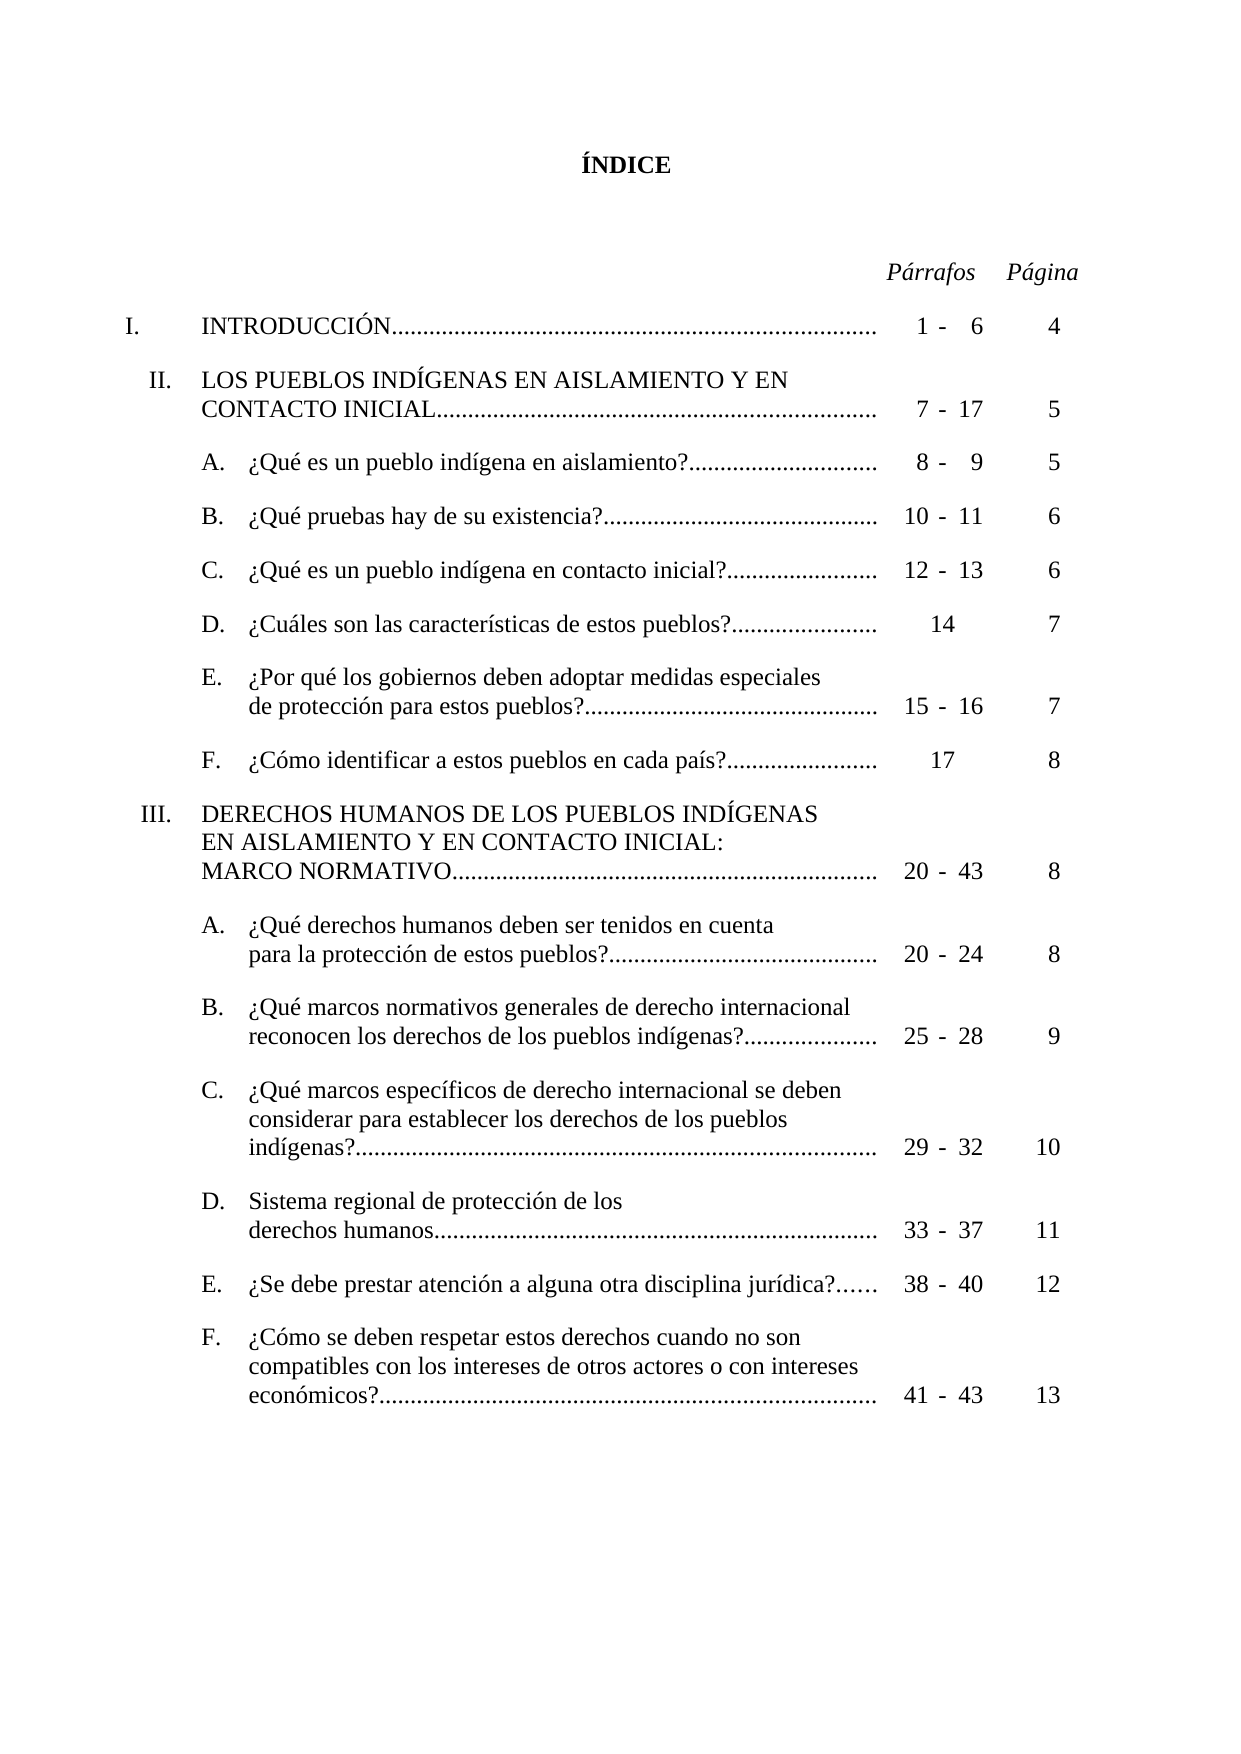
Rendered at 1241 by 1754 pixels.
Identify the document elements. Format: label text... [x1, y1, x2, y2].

text I. INTRODUCCIÓN 1 - 6 4 [125, 311, 1128, 340]
text C. ¿Qué marcos específicos de derecho internacional se deben considerar para establecer los derechos de los pueblos indígenas? 29 - 32 10 [125, 1075, 1128, 1161]
text II. LOS PUEBLOS INDÍGENAS EN AISLAMIENTO Y EN CONTACTO INICIAL 7 - 17 5 [125, 365, 1128, 422]
text F. ¿Cómo se deben respetar estos derechos cuando no son compatibles con los intereses de otros actores o con intereses económicos? 41 - 43 13 [125, 1322, 1128, 1409]
text B. ¿Qué marcos normativos generales de derecho internacional reconocen los derechos de los pueblos indígenas? 25 - 28 9 [125, 992, 1128, 1050]
text F. ¿Cómo identificar a estos pueblos en cada país? 17 8 [125, 745, 1128, 774]
text B. ¿Qué pruebas hay de su existencia? 10 - 11 6 [125, 501, 1128, 530]
text E. ¿Se debe prestar atención a alguna otra disciplina jurídica? 38 - 40 12 [125, 1269, 1128, 1297]
text D. ¿Cuáles son las características de estos pueblos? 14 7 [125, 609, 1128, 637]
text Párrafos Página [125, 257, 1128, 286]
text D. Sistema regional de protección de los derechos humanos 33 - 37 11 [125, 1186, 1128, 1244]
text E. ¿Por qué los gobiernos deben adoptar medidas especiales de protección para estos pueblos? 15 - 16 7 [125, 662, 1128, 720]
text III. DERECHOS HUMANOS DE LOS PUEBLOS INDÍGENAS EN AISLAMIENTO Y EN CONTACTO INICIAL: MARCO NORMATIVO 20 - 43 8 [125, 799, 1128, 885]
text C. ¿Qué es un pueblo indígena en contacto inicial? 12 - 13 6 [125, 555, 1128, 584]
text A. ¿Qué es un pueblo indígena en aislamiento? 8 - 9 5 [125, 447, 1128, 476]
text A. ¿Qué derechos humanos deben ser tenidos en cuenta para la protección de estos pueblos? 20 - 24 8 [125, 910, 1128, 967]
text ÍNDICE [125, 150, 1128, 179]
